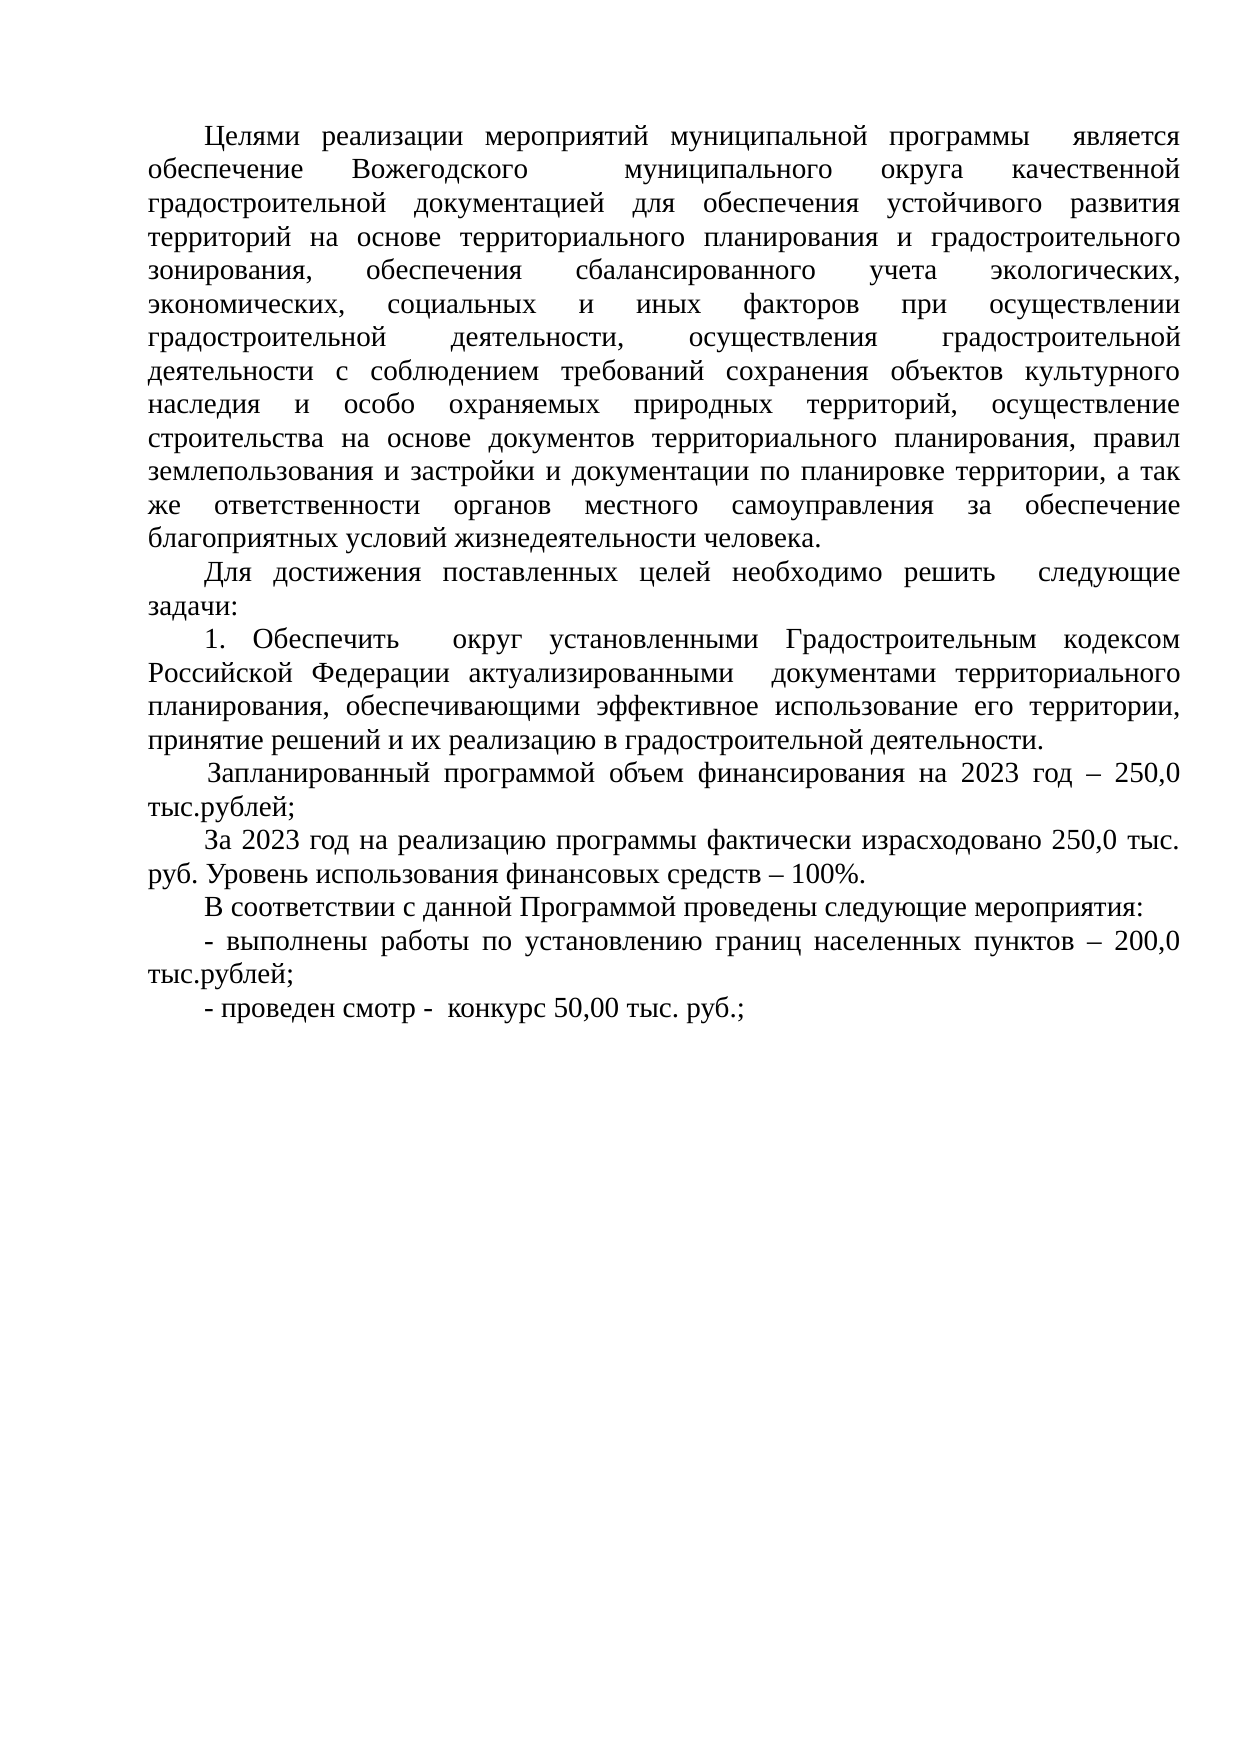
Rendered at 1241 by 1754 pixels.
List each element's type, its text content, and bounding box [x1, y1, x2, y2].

text - выполнены работы по установлению границ населенных пунктов – 200,0 тыс.рублей; [148, 923, 1181, 990]
text Запланированный программой объем финансирования на 2023 год – 250,0 тыс.рублей; [148, 755, 1181, 822]
text 1. Обеспечить округ установленными Градостроительным кодексом Российской Федерации актуализированными документами территориального планирования, обеспечивающими эффективное использование его территории, принятие решений и их реализацию в градостроительной деятельности. [148, 621, 1181, 755]
text За 2023 год на реализацию программы фактически израсходовано 250,0 тыс. руб. Уровень использования финансовых средств – 100%. [148, 822, 1181, 889]
text В соответствии с данной Программой проведены следующие мероприятия: [148, 889, 1181, 923]
text - проведен смотр - конкурс 50,00 тыс. руб.; [148, 990, 1181, 1024]
text Для достижения поставленных целей необходимо решить следующие задачи: [148, 554, 1181, 621]
text Целями реализации мероприятий муниципальной программы является обеспечение Вожегодского муниципального округа качественной градостроительной документацией для обеспечения устойчивого развития территорий на основе территориального планирования и градостроительного зонирования, обеспечения сбалансированного учета экологических, экономических, социальных и иных факторов при осуществлении градостроительной деятельности, осуществления градостроительной деятельности с соблюдением требований сохранения объектов культурного наследия и особо охраняемых природных территорий, осуществление строительства на основе документов территориального планирования, правил землепользования и застройки и документации по планировке территории, а так же ответственности органов местного самоуправления за обеспечение благоприятных условий жизнедеятельности человека. [148, 118, 1181, 554]
